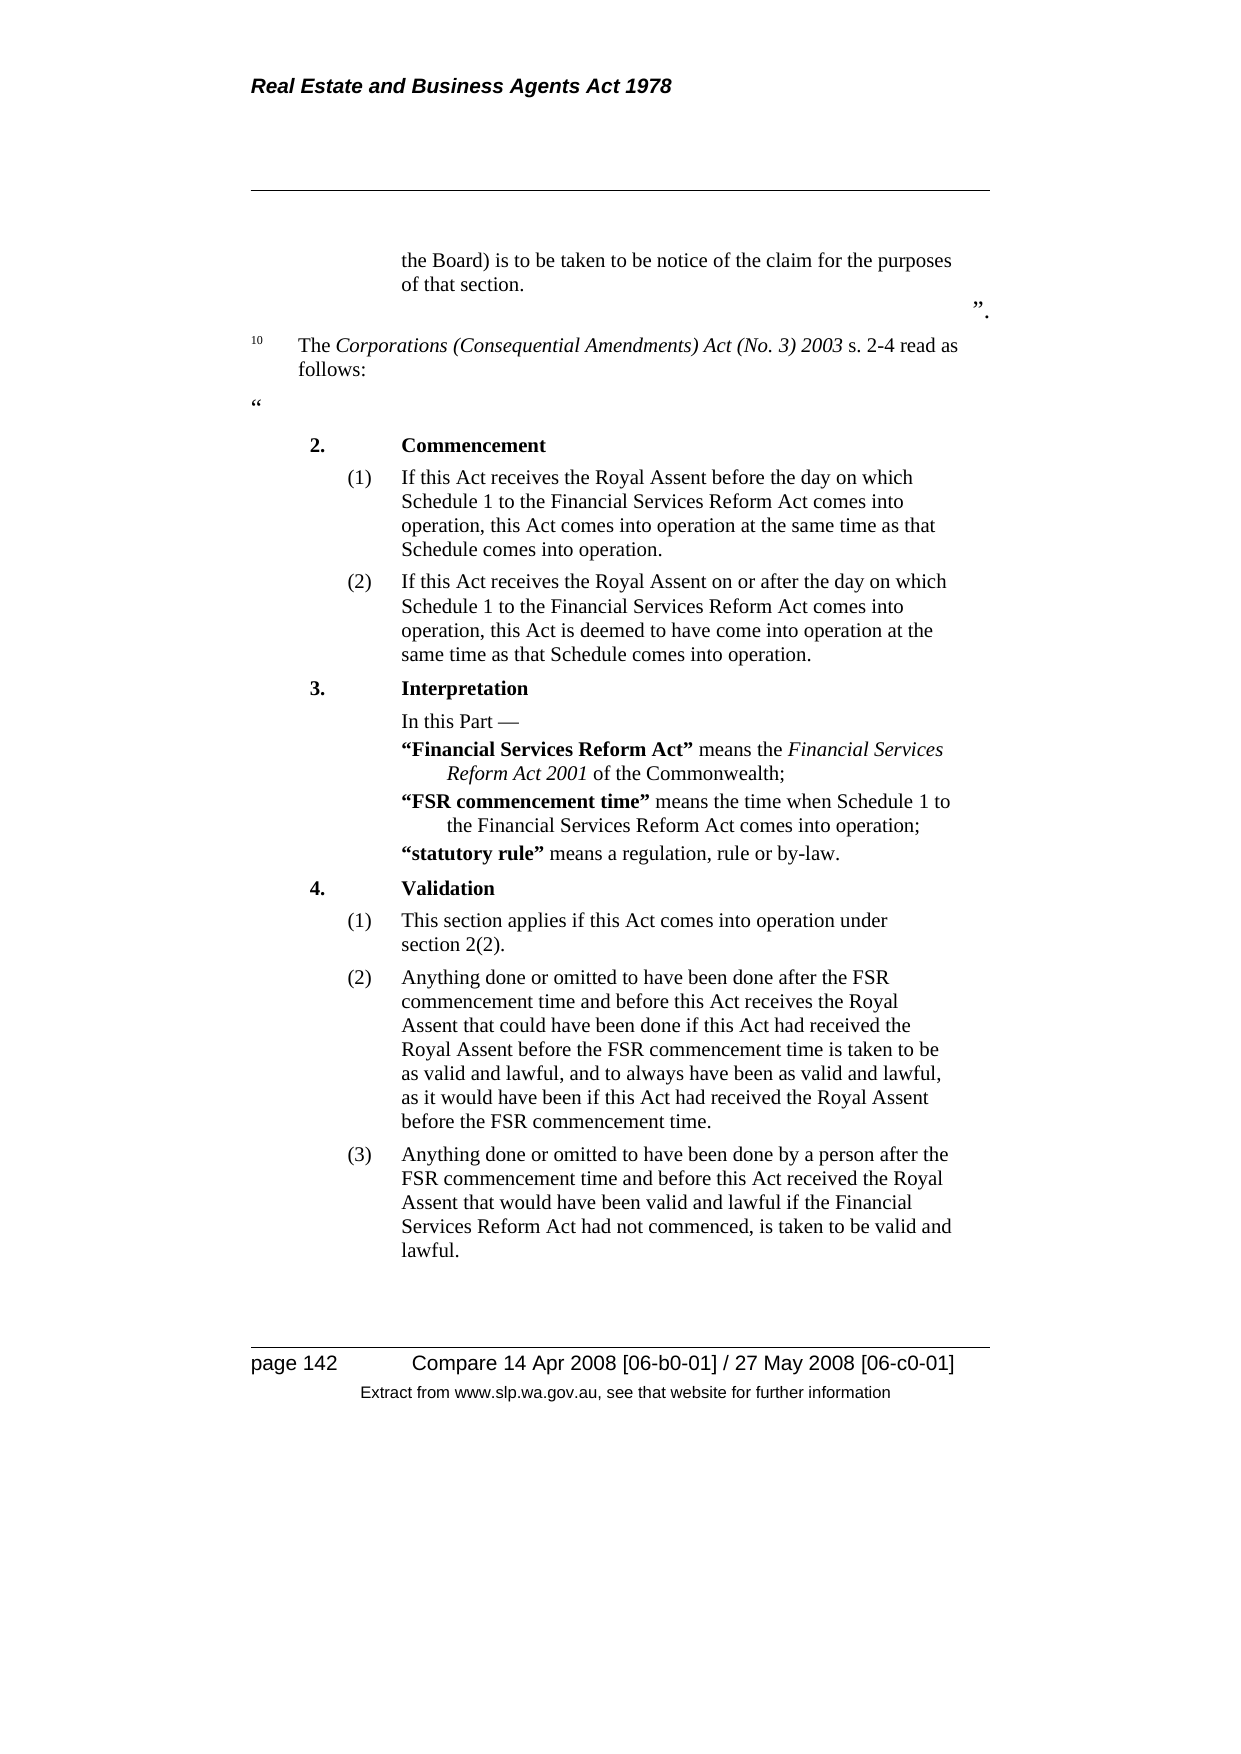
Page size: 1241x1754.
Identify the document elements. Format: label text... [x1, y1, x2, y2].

subtitle 3. Interpretation [309, 676, 960, 700]
text “statutory rule” means a regulation, rule or by-law. [369, 841, 960, 865]
text (1) This section applies if this Act comes into operation under section 2(2). [312, 908, 960, 956]
subtitle 2. Commencement [309, 432, 960, 457]
text “FSR commencement time” means the time when Schedule 1 to the Financial Services Reform Act comes into operation; [369, 789, 960, 837]
text ”. [251, 296, 990, 324]
text 10 The Corporations (Consequential Amendments) Act (No. 3) 2003 s. 2-4 read as follows: [251, 333, 990, 381]
text (1) If this Act receives the Royal Assent before the day on which Schedule 1 to the Financial Services Reform Act comes into operation, this Act comes into operation at the same time as that Schedule comes into operation. [312, 465, 960, 561]
text “ [251, 393, 990, 422]
text (3) Anything done or omitted to have been done by a person after the FSR commencement time and before this Act received the Royal Assent that would have been valid and lawful if the Financial Services Reform Act had not commenced, is taken to be valid and lawful. [312, 1141, 960, 1262]
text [312, 247, 960, 296]
text In this Part — [312, 708, 960, 733]
text (2) Anything done or omitted to have been done after the FSR commencement time and before this Act receives the Royal Assent that could have been done if this Act had received the Royal Assent before the FSR commencement time is taken to be as valid and lawful, and to always have been as valid and lawful, as it would have been if this Act had received the Royal Assent before the FSR commencement time. [312, 965, 960, 1133]
text “Financial Services Reform Act” means the Financial Services Reform Act 2001 of the Commonwealth; [369, 737, 960, 785]
subtitle 4. Validation [309, 876, 960, 900]
text (2) If this Act receives the Royal Assent on or after the day on which Schedule 1 to the Financial Services Reform Act comes into operation, this Act is deemed to have come into operation at the same time as that Schedule comes into operation. [312, 569, 960, 666]
